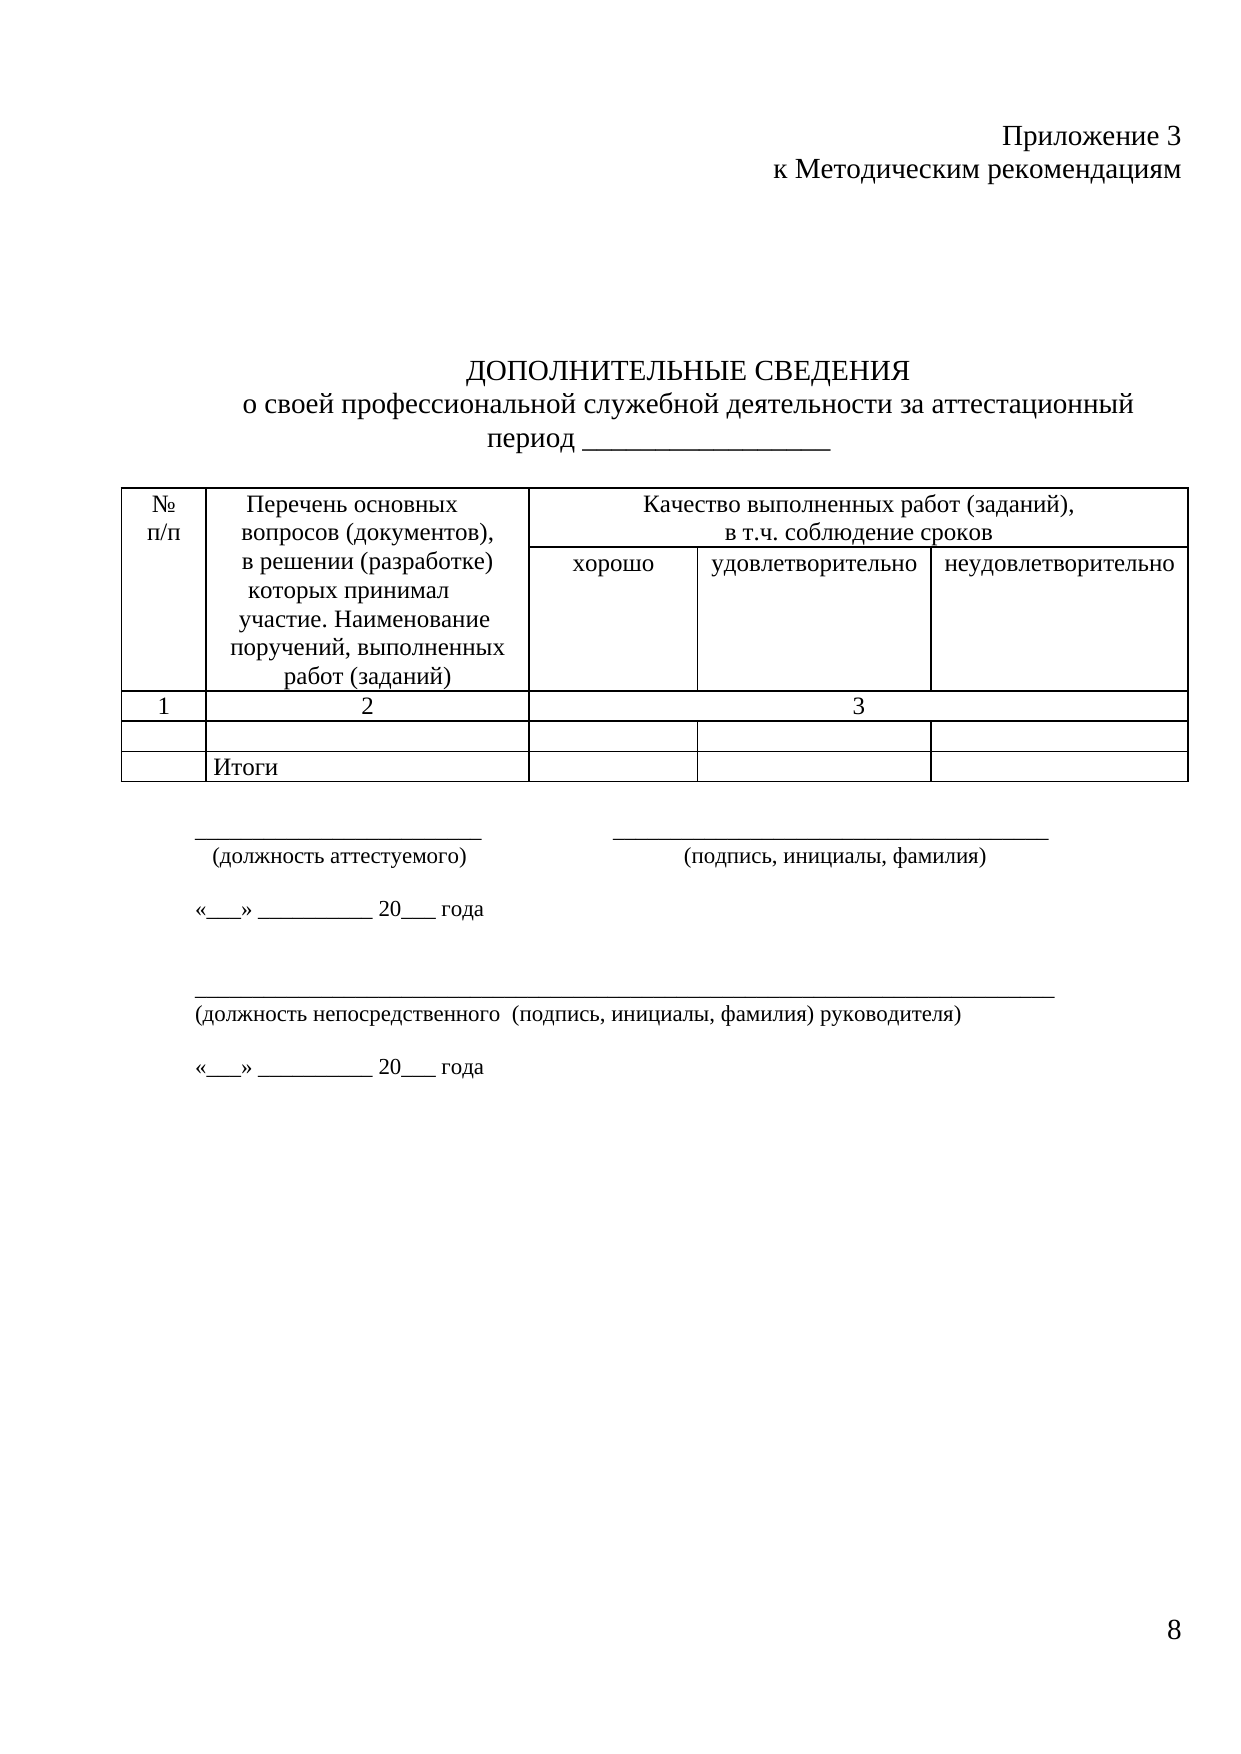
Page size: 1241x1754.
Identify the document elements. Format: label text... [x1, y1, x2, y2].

table_header Качество выполненных работ (заданий), в т.ч. соблюдение сроков [530, 489, 1187, 546]
text (должность аттестуемого) (подпись, инициалы, фамилия) [136, 842, 1181, 869]
table_cell Итоги [207, 752, 528, 781]
table_cell [932, 722, 1187, 751]
text ДОПОЛНИТЕЛЬНЫЕ СВЕДЕНИЯ [136, 353, 1181, 386]
table_header Перечень основных вопросов (документов), в решении (разработке) которых принимал участие. Наименование поручений, выполненных работ (заданий) [207, 489, 528, 690]
table_cell [122, 722, 205, 751]
text _________________________ ______________________________________ [136, 816, 1181, 842]
table_cell [122, 752, 205, 781]
table_cell удовлетворительно [698, 548, 930, 690]
text к Методическим рекомендациям [136, 152, 1181, 185]
table_cell 3 [530, 692, 1187, 720]
table_cell [207, 722, 528, 751]
table_cell [698, 752, 930, 781]
table_cell [530, 722, 697, 751]
table_cell 2 [207, 692, 528, 720]
table_cell [932, 752, 1187, 781]
text Приложение 3 [136, 118, 1181, 152]
table_header № п/п [122, 489, 205, 690]
table_cell [530, 752, 697, 781]
table_cell [698, 722, 930, 751]
text «___» __________ 20___ года [136, 1053, 1181, 1079]
text «___» __________ 20___ года [136, 895, 1181, 921]
table_cell неудовлетворительно [932, 548, 1187, 690]
table_cell 1 [122, 692, 205, 720]
text (должность непосредственного (подпись, инициалы, фамилия) руководителя) [136, 1000, 1181, 1027]
table_cell хорошо [530, 548, 697, 690]
text о своей профессиональной служебной деятельности за аттестационный период _________________ [136, 386, 1181, 453]
text ___________________________________________________________________________ [136, 974, 1181, 1000]
